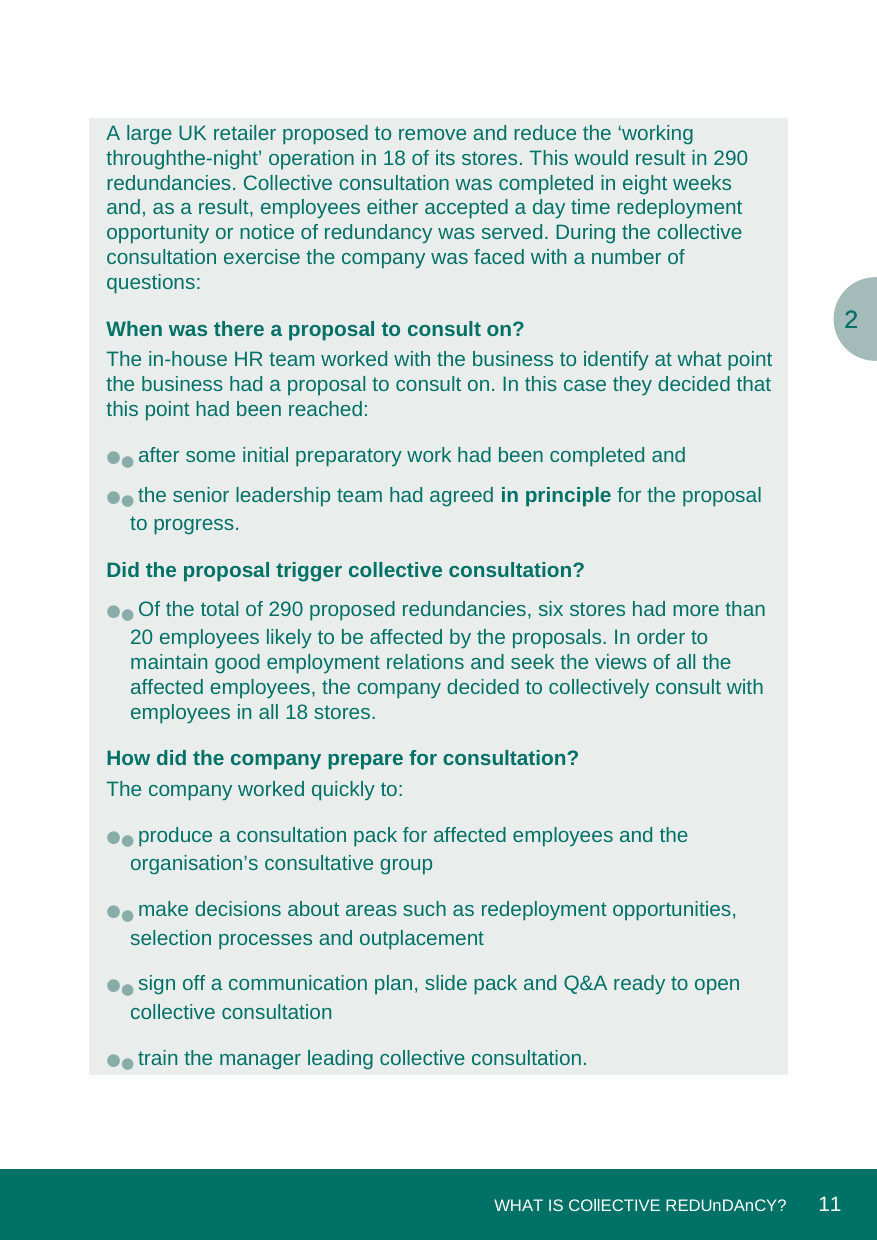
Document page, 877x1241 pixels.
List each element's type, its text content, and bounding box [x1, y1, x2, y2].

table_cell A large UK retailer proposed to remove and reduce the ‘working throughthe-night’ operation in 18 of its stores. This would result in 290 redundancies. Collective consultation was completed in eight weeks and, as a result, employees either accepted a day time redeployment opportunity or notice of redundancy was served. During the collective consultation exercise the company was faced with a number of questions: When was there a proposal to consult on? The in-house HR team worked with the business to identify at what point the business had a proposal to consult on. In this case they decided that this point had been reached: ●● after some initial preparatory work had been completed and ●● the senior leadership team had agreed in principle for the proposal to progress. Did the proposal trigger collective consultation? ●● Of the total of 290 proposed redundancies, six stores had more than 20 employees likely to be affected by the proposals. In order to maintain good employment relations and seek the views of all the affected employees, the company decided to collectively consult with employees in all 18 stores. How did the company prepare for consultation? The company worked quickly to: ●● produce a consultation pack for affected employees and the organisation’s consultative group ●● make decisions about areas such as redeployment opportunities, selection processes and outplacement ●● sign off a communication plan, slide pack and Q&A ready to open collective consultation ●● train the manager leading collective consultation. [89, 118, 788, 1075]
